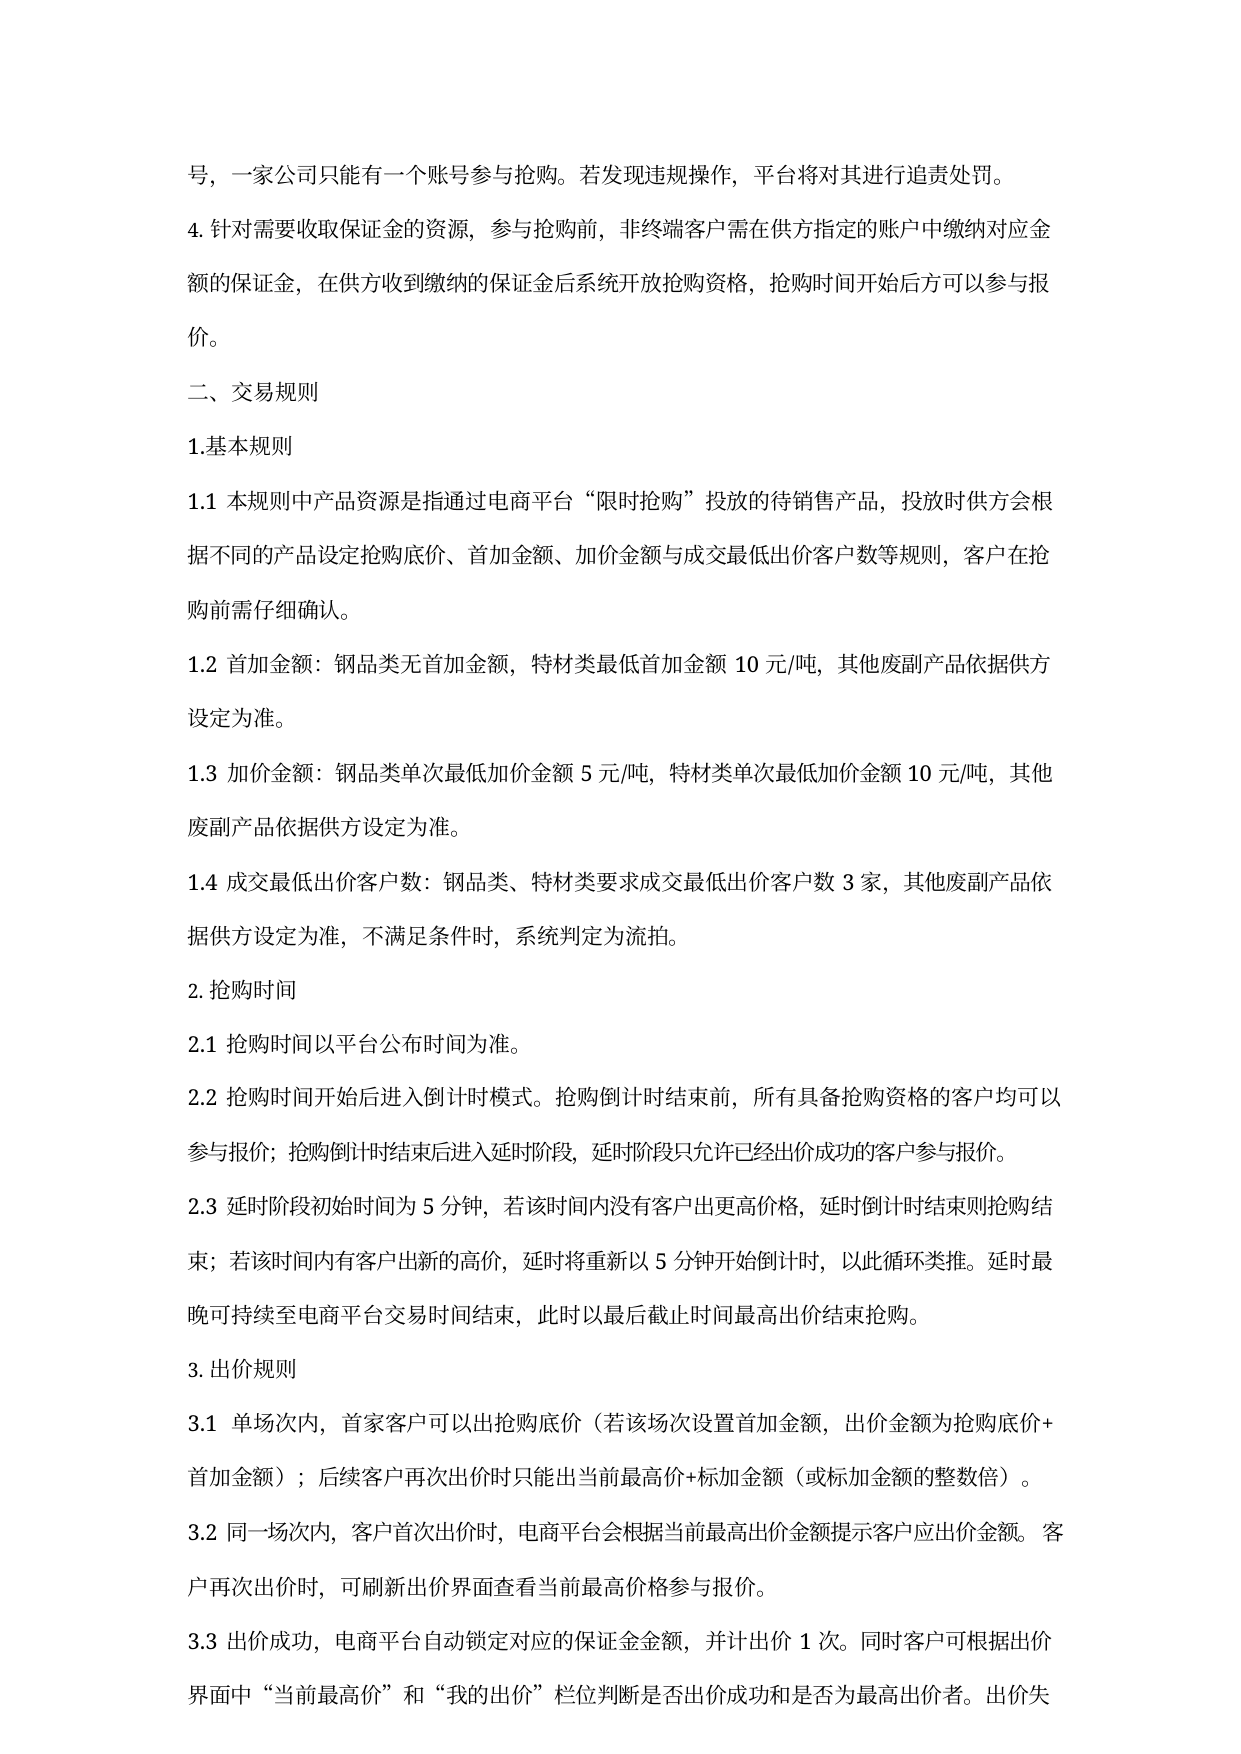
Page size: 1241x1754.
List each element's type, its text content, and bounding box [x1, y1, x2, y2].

list 针对需要收取保证金的资源，参与抢购前，非终端客户需在供方指定的账户中缴纳对应金额的保证金，在供方收到缴纳的保证金后系统开放抢购资格，抢购时间开始后方可以参与报价。 [187, 212, 1054, 352]
list 抢购时间 [187, 974, 1076, 1005]
list 成交最低出价客户数：钢品类、特材类要求成交最低出价客户数 3 家，其他废副产品依据供方设定为准，不满足条件时，系统判定为流拍。 [187, 865, 1053, 951]
list 抢购时间开始后进入倒计时模式。抢购倒计时结束前，所有具备抢购资格的客户均可以参与报价；抢购倒计时结束后进入延时阶段，延时阶段只允许已经出价成功的客户参与报价。 [187, 1081, 1064, 1166]
list 同一场次内，客户首次出价时，电商平台会根据当前最高出价金额提示客户应出价金额。客户再次出价时，可刷新出价界面查看当前最高价格参与报价。 [187, 1515, 1064, 1601]
list 出价规则 [187, 1353, 1076, 1384]
list 单场次内，首家客户可以出抢购底价（若该场次设置首加金额，出价金额为抢购底价+ 首加金额）；后续客户再次出价时只能出当前最高价+标加金额（或标加金额的整数倍）。 [187, 1406, 1054, 1492]
list 首加金额：钢品类无首加金额，特材类最低首加金额 10 元/吨，其他废副产品依据供方设定为准。 [187, 647, 1053, 733]
list 延时阶段初始时间为 5 分钟，若该时间内没有客户出更高价格，延时倒计时结束则抢购结束；若该时间内有客户出新的高价，延时将重新以 5 分钟开始倒计时，以此循环类推。延时最晚可持续至电商平台交易时间结束，此时以最后截止时间最高出价结束抢购。 [187, 1189, 1054, 1330]
text 号，一家公司只能有一个账号参与抢购。若发现违规操作，平台将对其进行追责处罚。 [187, 158, 1076, 190]
list 抢购时间以平台公布时间为准。 [187, 1027, 1076, 1058]
list 本规则中产品资源是指通过电商平台“限时抢购”投放的待销售产品，投放时供方会根据不同的产品设定抢购底价、首加金额、加价金额与成交最低出价客户数等规则，客户在抢购前需仔细确认。 [187, 484, 1054, 624]
text 二、交易规则1.基本规则 [187, 375, 319, 461]
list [187, 1624, 1054, 1710]
list 加价金额：钢品类单次最低加价金额 5 元/吨，特材类单次最低加价金额 10 元/吨，其他废副产品依据供方设定为准。 [187, 756, 1053, 842]
